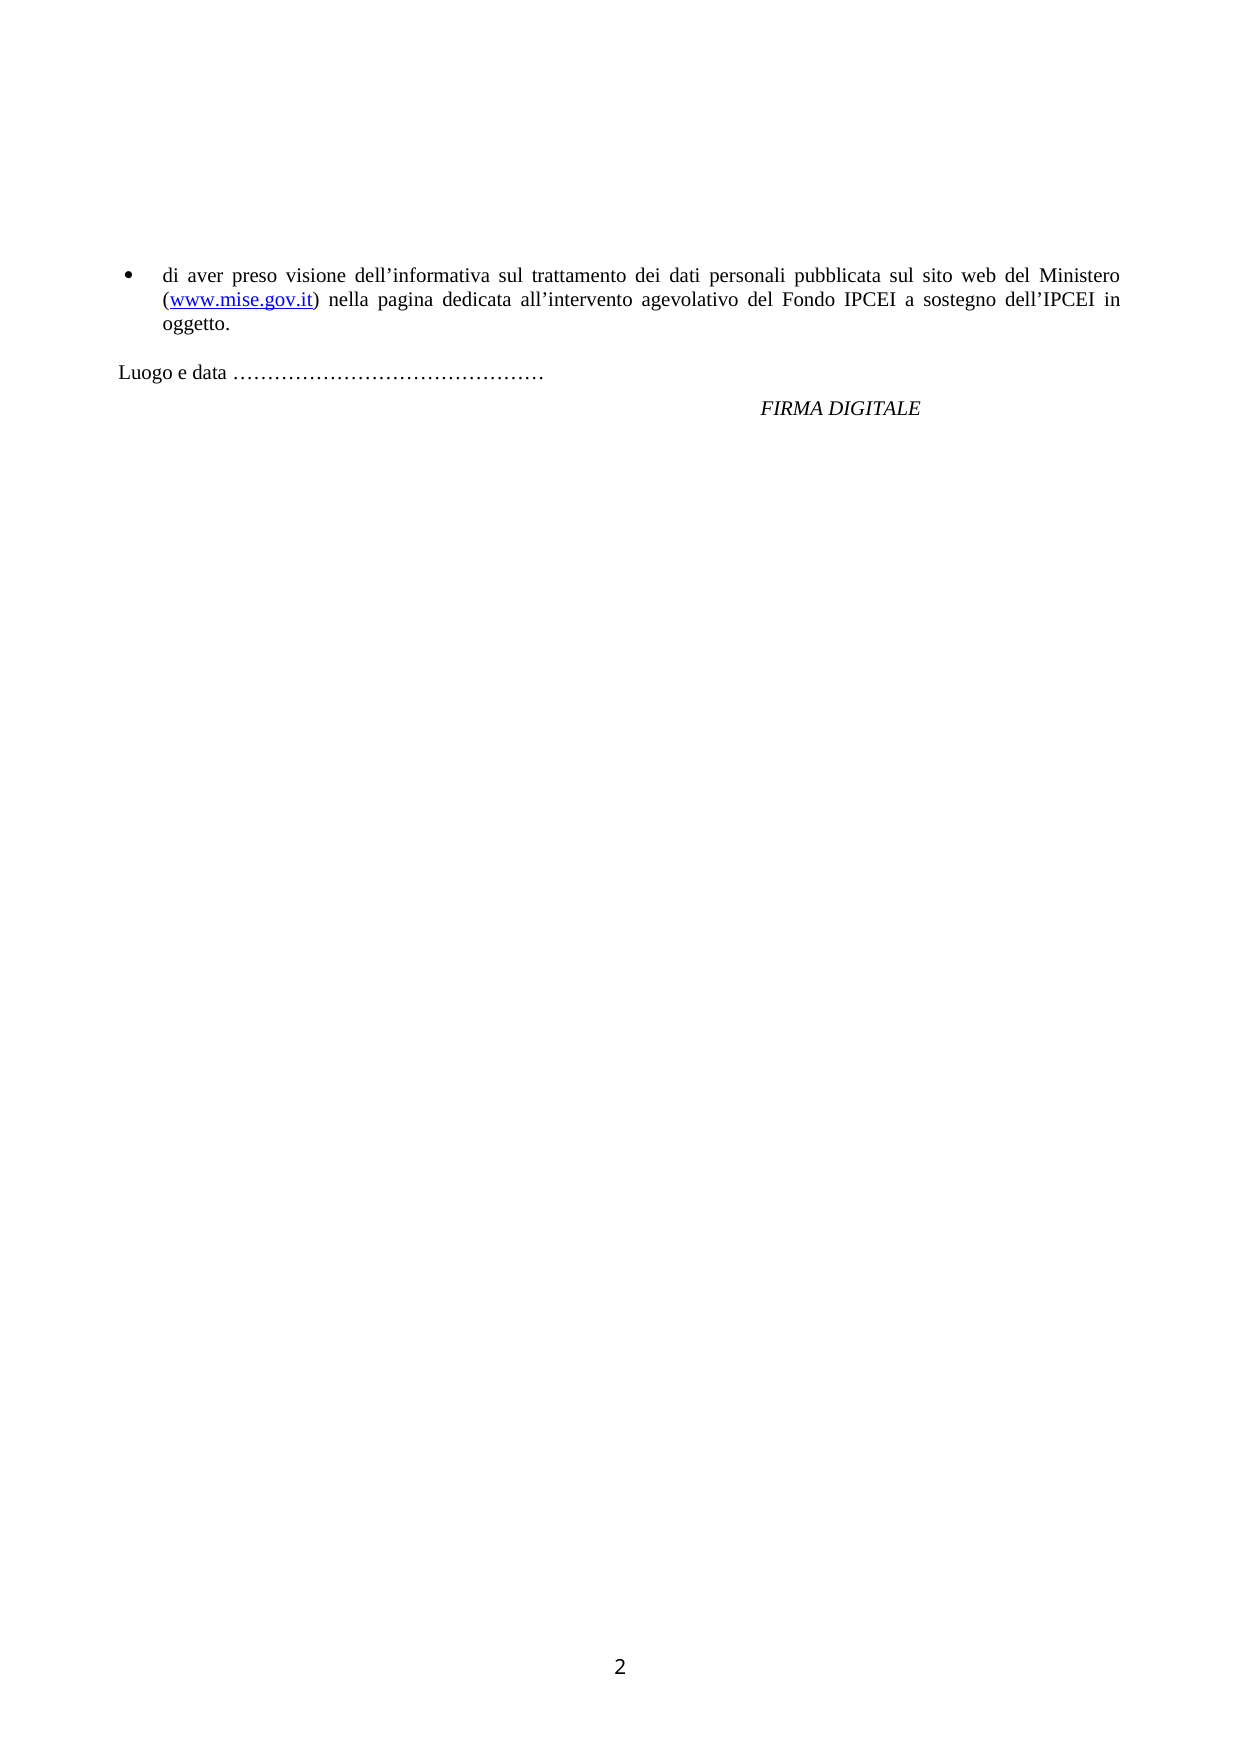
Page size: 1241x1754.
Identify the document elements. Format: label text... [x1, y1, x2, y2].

list di aver preso visione dell’informativa sul trattamento dei dati personali pubblicata sul sito web del Ministero (www.mise.gov.it) nella pagina dedicata all’intervento agevolativo del Fondo IPCEI a sostegno dell’IPCEI in oggetto. [125, 263, 1122, 335]
text Luogo e data ……………………………………… [118, 360, 1122, 384]
text FIRMA DIGITALE [487, 396, 1122, 420]
